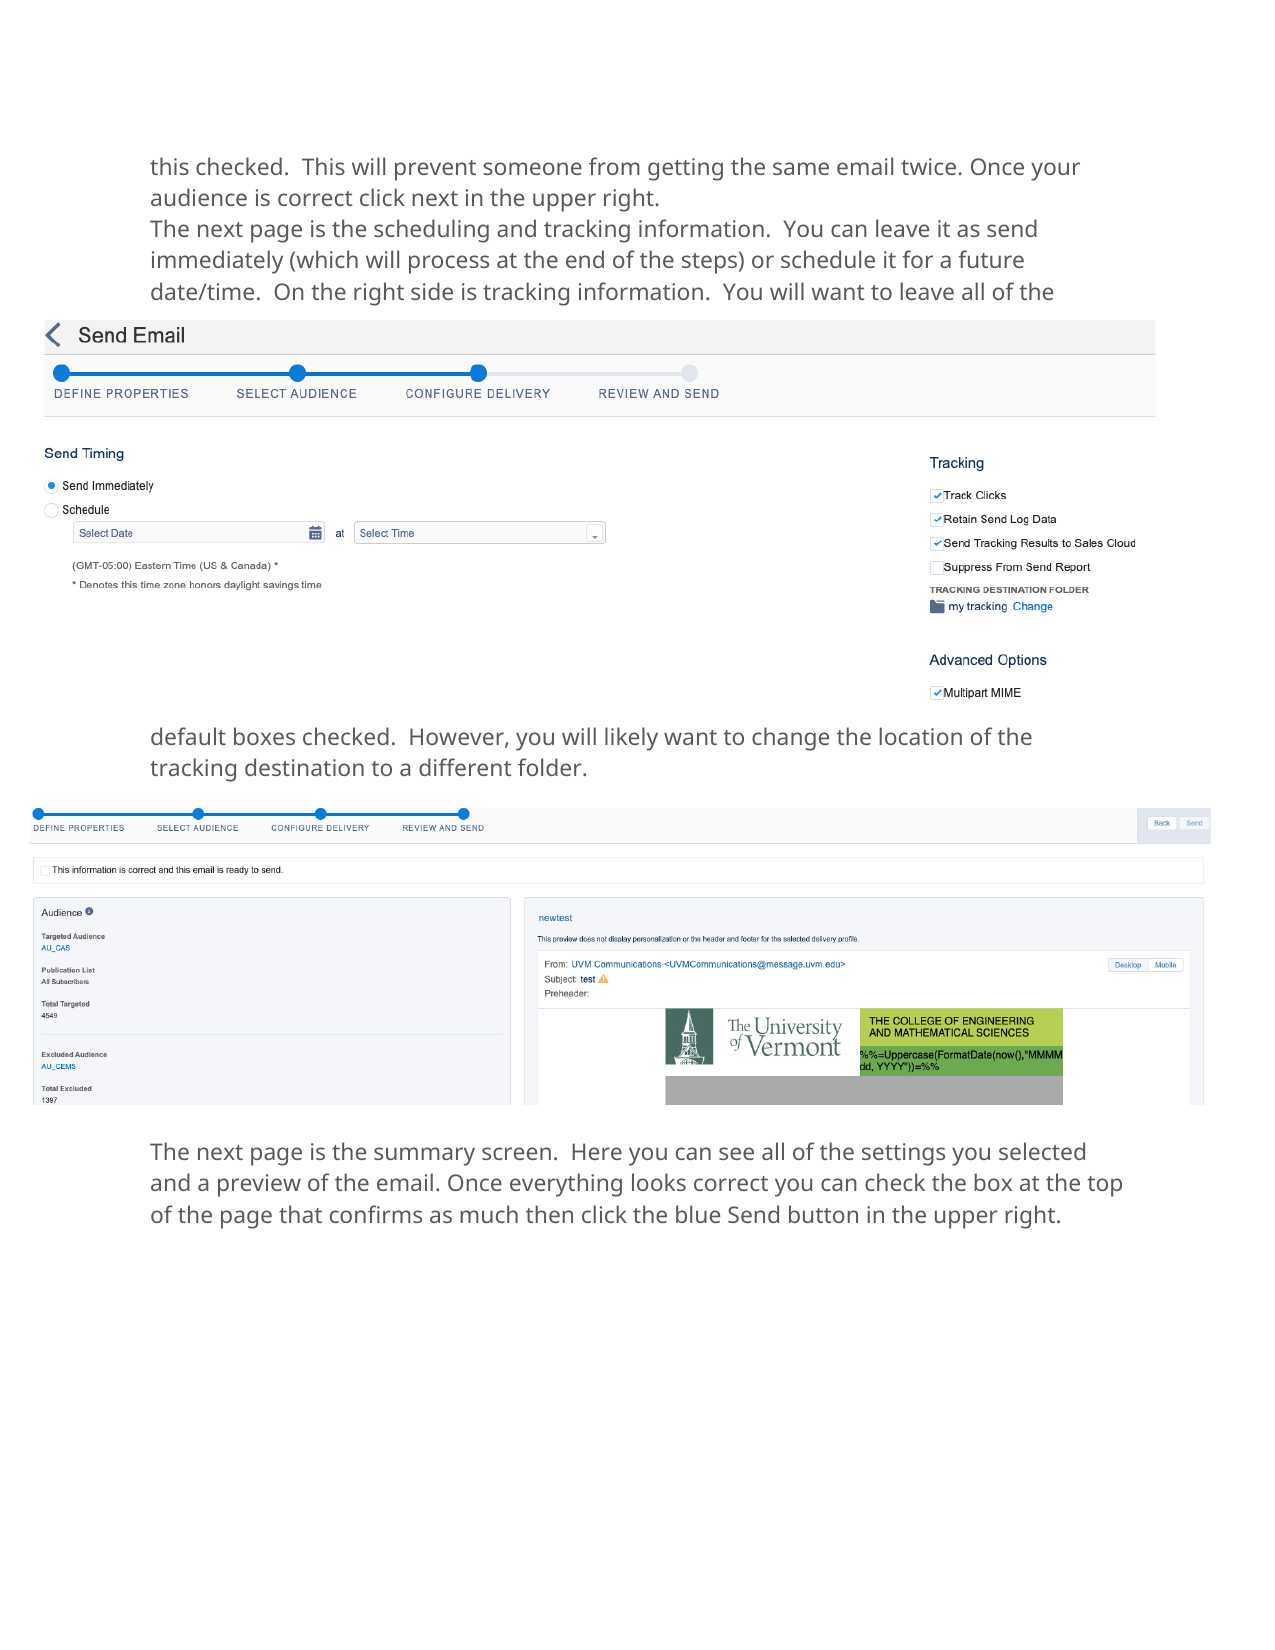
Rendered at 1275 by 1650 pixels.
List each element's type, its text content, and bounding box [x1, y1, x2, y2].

text The next page is the summary screen. Here you can see all of the settings you selected and a preview of the email. Once everything looks correct you can check the box at the top of the page that confirms as much then click the blue Send button in the upper right. [150, 1136, 1125, 1229]
picture [29, 808, 1211, 1105]
picture [44, 320, 1156, 721]
text The next page is the scheduling and tracking information. You can leave it as send immediately (which will process at the end of the steps) or schedule it for a future date/time. On the right side is tracking information. You will want to leave all of the default boxes checked. However, you will likely want to change the location of the tracking destination to a different folder. [150, 212, 1125, 320]
text The next page is the scheduling and tracking information. You can leave it as send immediately (which will process at the end of the steps) or schedule it for a future date/time. On the right side is tracking information. You will want to leave all of the default boxes checked. However, you will likely want to change the location of the tracking destination to a different folder. [150, 721, 1125, 783]
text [150, 150, 1125, 212]
